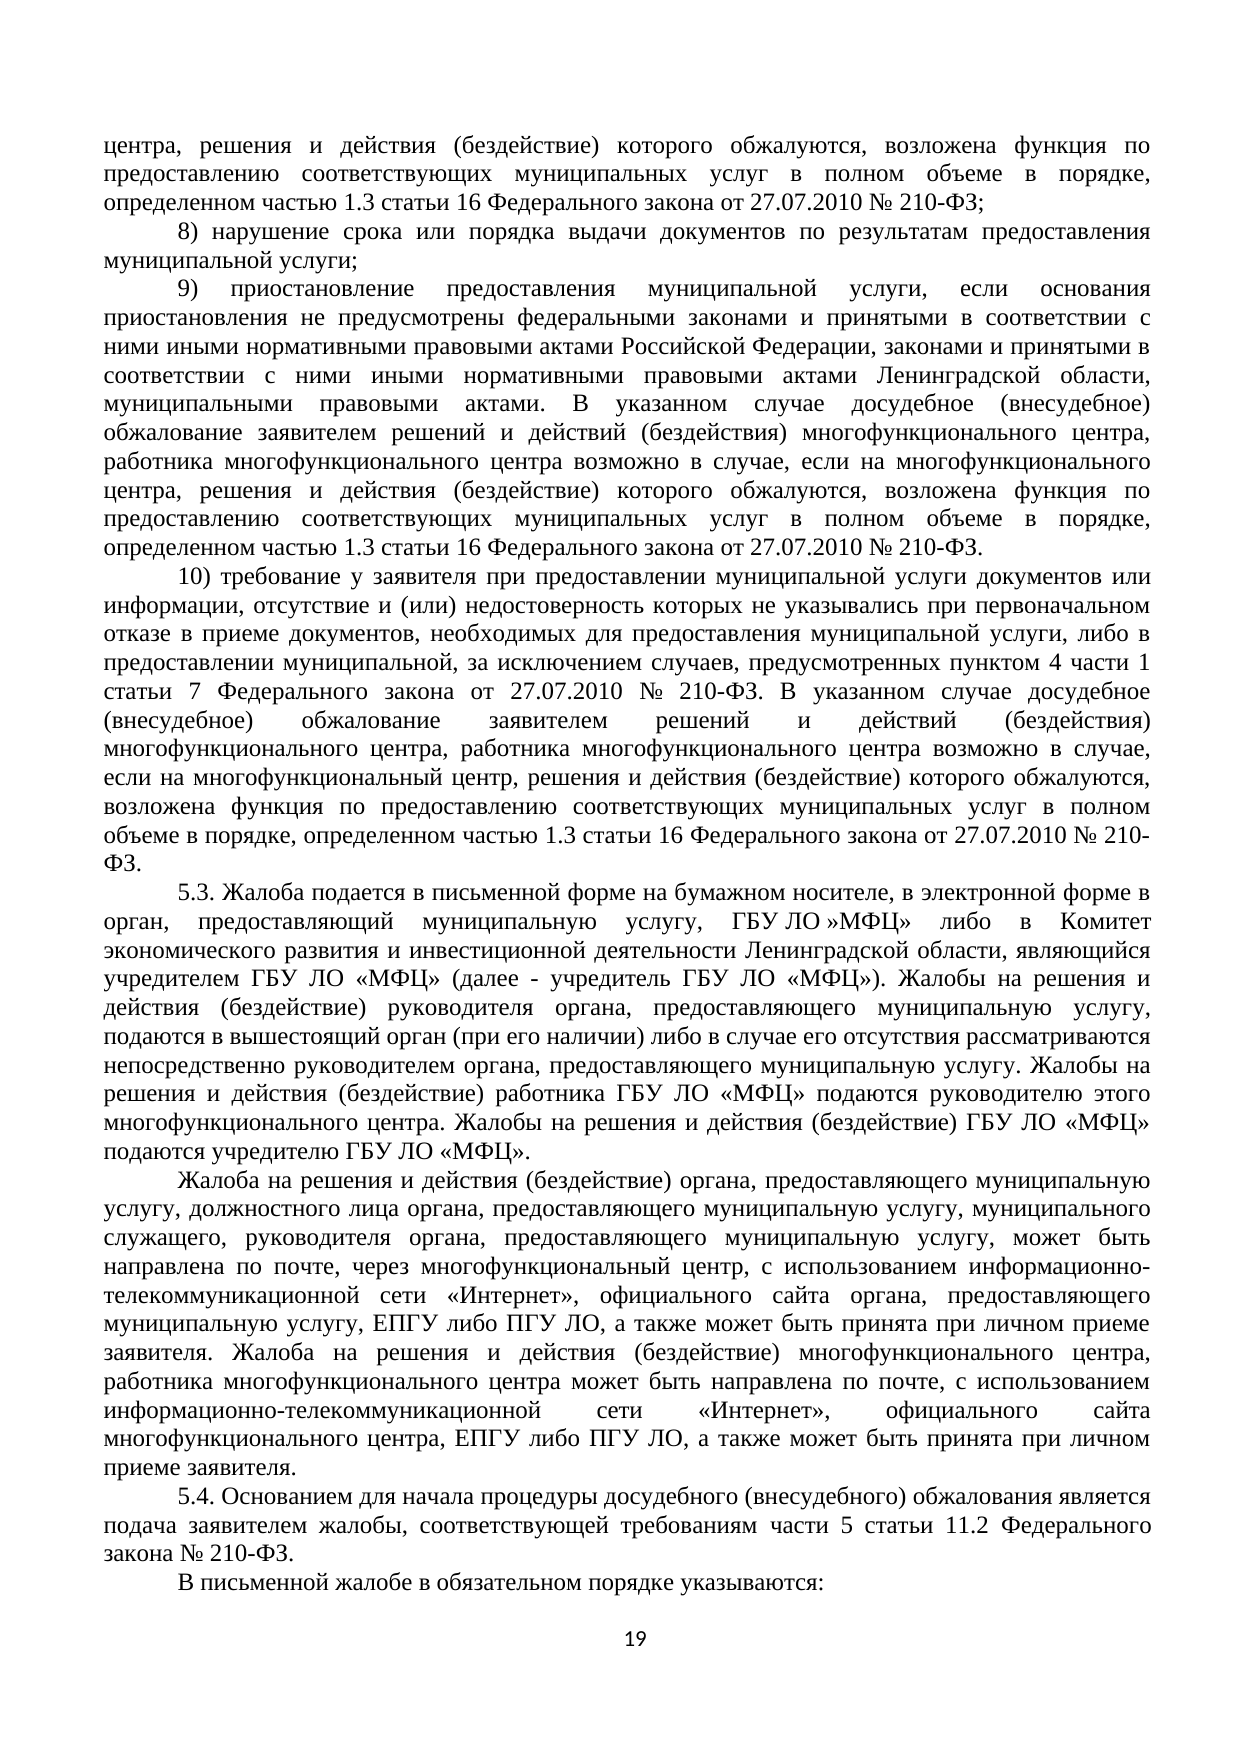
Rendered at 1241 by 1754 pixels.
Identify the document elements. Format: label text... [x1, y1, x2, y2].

text 9) приостановление предоставления муниципальной услуги, если основания приостановления не предусмотрены федеральными законами и принятыми в соответствии с ними иными нормативными правовыми актами Российской Федерации, законами и принятыми в соответствии с ними иными нормативными правовыми актами Ленинградской области, муниципальными правовыми актами. В указанном случае досудебное (внесудебное) обжалование заявителем решений и действий (бездействия) многофункционального центра, работника многофункционального центра возможно в случае, если на многофункционального центра, решения и действия (бездействие) которого обжалуются, возложена функция по предоставлению соответствующих муниципальных услуг в полном объеме в порядке, определенном частью 1.3 статьи 16 Федерального закона от 27.07.2010 № 210-ФЗ. [103, 273, 1152, 561]
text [103, 130, 1152, 216]
text В письменной жалобе в обязательном порядке указываются: [103, 1567, 1152, 1596]
text 8) нарушение срока или порядка выдачи документов по результатам предоставления муниципальной услуги; [103, 216, 1152, 273]
text Жалоба на решения и действия (бездействие) органа, предоставляющего муниципальную услугу, должностного лица органа, предоставляющего муниципальную услугу, муниципального служащего, руководителя органа, предоставляющего муниципальную услугу, может быть направлена по почте, через многофункциональный центр, с использованием информационно-телекоммуникационной сети «Интернет», официального сайта органа, предоставляющего муниципальную услугу, ЕПГУ либо ПГУ ЛО, а также может быть принята при личном приеме заявителя. Жалоба на решения и действия (бездействие) многофункционального центра, работника многофункционального центра может быть направлена по почте, с использованием информационно-телекоммуникационной сети «Интернет», официального сайта многофункционального центра, ЕПГУ либо ПГУ ЛО, а также может быть принята при личном приеме заявителя. [103, 1165, 1152, 1481]
text 10) требование у заявителя при предоставлении муниципальной услуги документов или информации, отсутствие и (или) недостоверность которых не указывались при первоначальном отказе в приеме документов, необходимых для предоставления муниципальной услуги, либо в предоставлении муниципальной, за исключением случаев, предусмотренных пунктом 4 части 1 статьи 7 Федерального закона от 27.07.2010 № 210-ФЗ. В указанном случае досудебное (внесудебное) обжалование заявителем решений и действий (бездействия) многофункционального центра, работника многофункционального центра возможно в случае, если на многофункциональный центр, решения и действия (бездействие) которого обжалуются, возложена функция по предоставлению соответствующих муниципальных услуг в полном объеме в порядке, определенном частью 1.3 статьи 16 Федерального закона от 27.07.2010 № 210-ФЗ. [103, 561, 1152, 877]
text 5.4. Основанием для начала процедуры досудебного (внесудебного) обжалования является подача заявителем жалобы, соответствующей требованиям части 5 статьи 11.2 Федерального закона № 210-ФЗ. [103, 1481, 1152, 1567]
text 5.3. Жалоба подается в письменной форме на бумажном носителе, в электронной форме в орган, предоставляющий муниципальную услугу, ГБУ ЛО »МФЦ» либо в Комитет экономического развития и инвестиционной деятельности Ленинградской области, являющийся учредителем ГБУ ЛО «МФЦ» (далее - учредитель ГБУ ЛО «МФЦ»). Жалобы на решения и действия (бездействие) руководителя органа, предоставляющего муниципальную услугу, подаются в вышестоящий орган (при его наличии) либо в случае его отсутствия рассматриваются непосредственно руководителем органа, предоставляющего муниципальную услугу. Жалобы на решения и действия (бездействие) работника ГБУ ЛО «МФЦ» подаются руководителю этого многофункционального центра. Жалобы на решения и действия (бездействие) ГБУ ЛО «МФЦ» подаются учредителю ГБУ ЛО «МФЦ». [103, 877, 1152, 1165]
